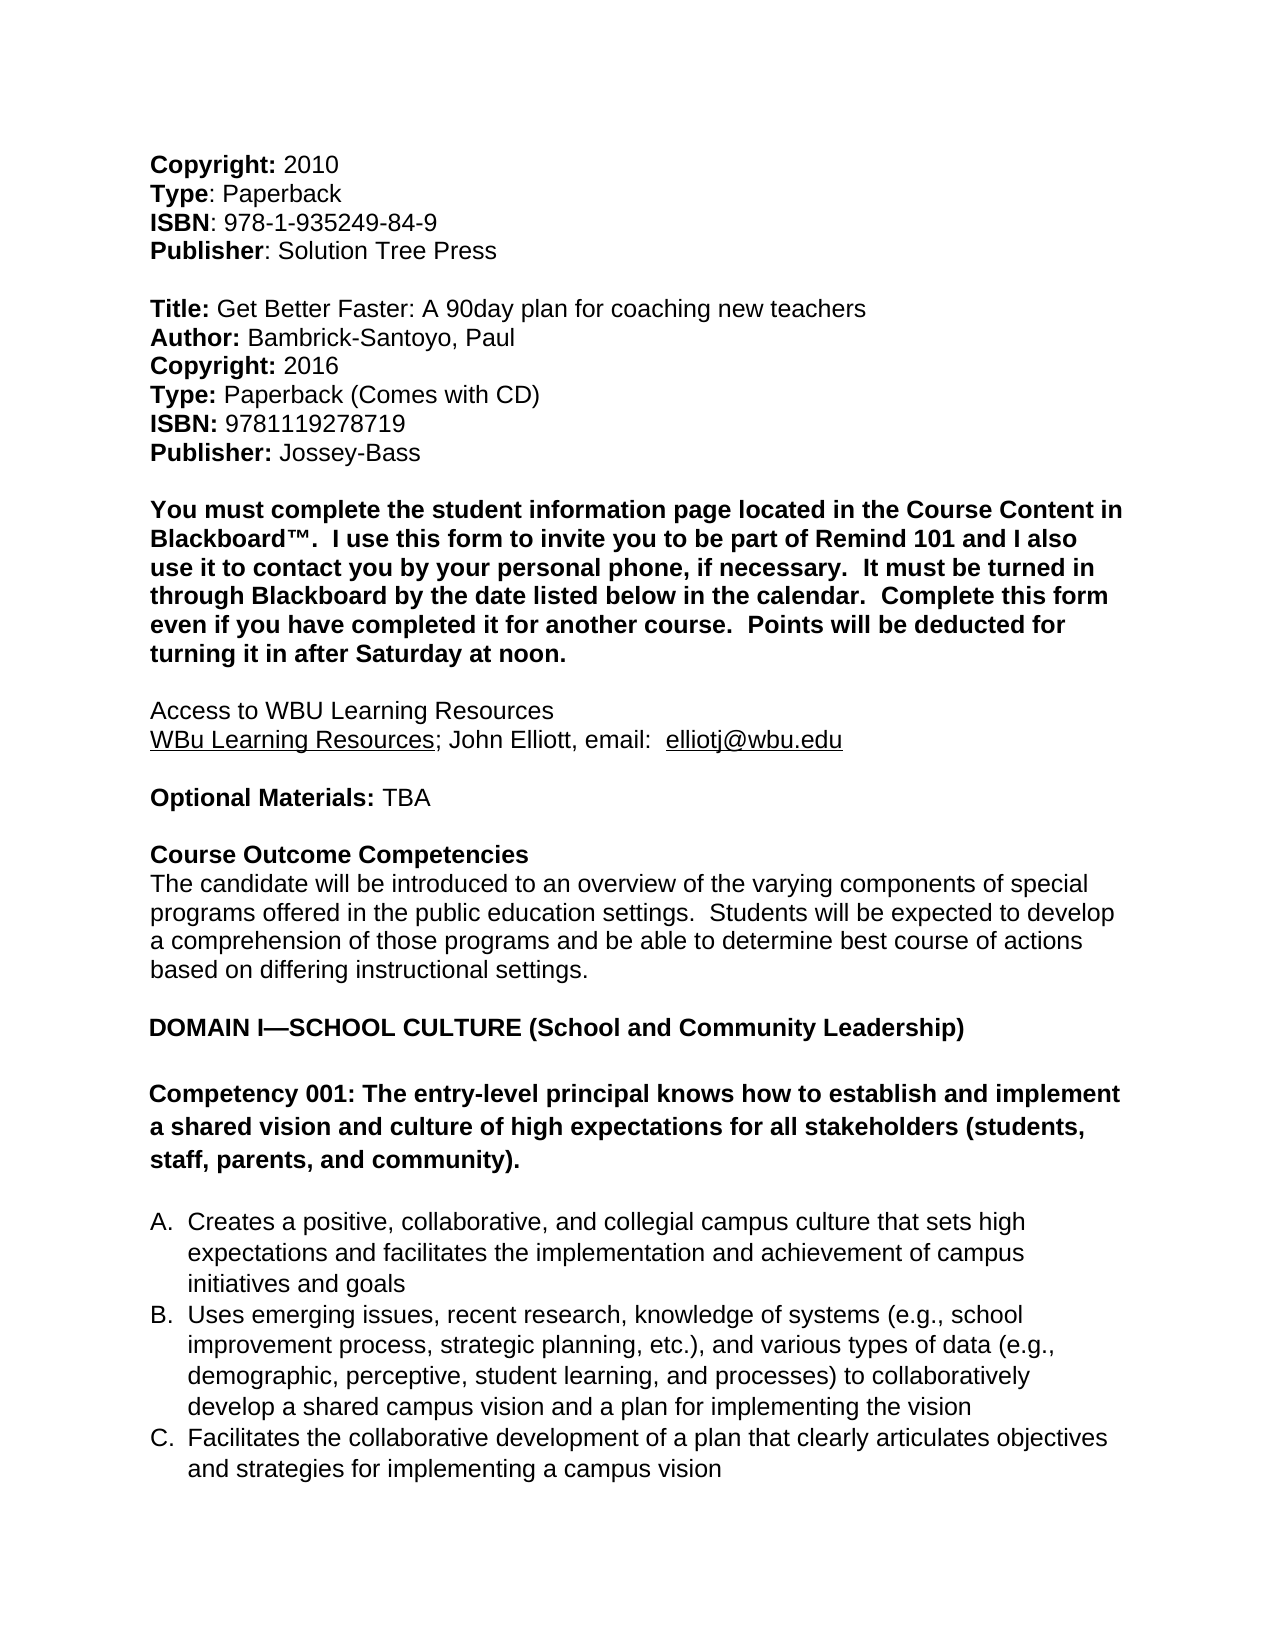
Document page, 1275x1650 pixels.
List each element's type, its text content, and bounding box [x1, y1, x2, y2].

text Copyright: 2010 [150, 150, 1125, 179]
list Uses emerging issues, recent research, knowledge of systems (e.g., school improvement process, strategic planning, etc.), and various types of data (e.g., demographic, perceptive, student learning, and processes) to collaboratively develop a shared campus vision and a plan for implementing the vision [150, 1300, 1125, 1421]
text Access to WBU Learning Resources [150, 696, 1125, 725]
text Publisher: Solution Tree Press [150, 236, 1125, 265]
text You must complete the student information page located in the Course Content in Blackboard™. I use this form to invite you to be part of Remind 101 and I also use it to contact you by your personal phone, if necessary. It must be turned in through Blackboard by the date listed below in the calendar. Complete this form even if you have completed it for another course. Points will be deducted for turning it in after Saturday at noon. [150, 495, 1125, 667]
text Competency 001: The entry-level principal knows how to establish and implement a shared vision and culture of high expectations for all stakeholders (students, staff, parents, and community). [148, 1079, 1125, 1174]
text ISBN: 9781119278719 [150, 409, 1125, 437]
text The candidate will be introduced to an overview of the varying components of special programs offered in the public education settings. Students will be expected to develop a comprehension of those programs and be able to determine best course of actions based on differing instructional settings. [150, 869, 1125, 984]
list Facilitates the collaborative development of a plan that clearly articulates objectives and strategies for implementing a campus vision [150, 1423, 1125, 1482]
text ISBN: 978-1-935249-84-9 [150, 207, 1125, 236]
text Type: Paperback [150, 179, 1125, 207]
text Optional Materials: TBA [150, 782, 1125, 811]
text DOMAIN I—SCHOOL CULTURE (School and Community Leadership) [148, 1012, 1125, 1041]
list Creates a positive, collaborative, and collegial campus culture that sets high expectations and facilitates the implementation and achievement of campus initiatives and goals [150, 1207, 1125, 1297]
text Author: Bambrick-Santoyo, Paul [150, 322, 1125, 351]
text Copyright: 2016 [150, 351, 1125, 380]
text Type: Paperback (Comes with CD) [150, 380, 1125, 409]
text Publisher: Jossey-Bass [150, 437, 1125, 466]
text Course Outcome Competencies [150, 840, 1125, 869]
text Title: Get Better Faster: A 90day plan for coaching new teachers [150, 294, 1125, 322]
text WBu Learning Resources; John Elliott, email: elliotj@wbu.edu [150, 725, 1125, 754]
